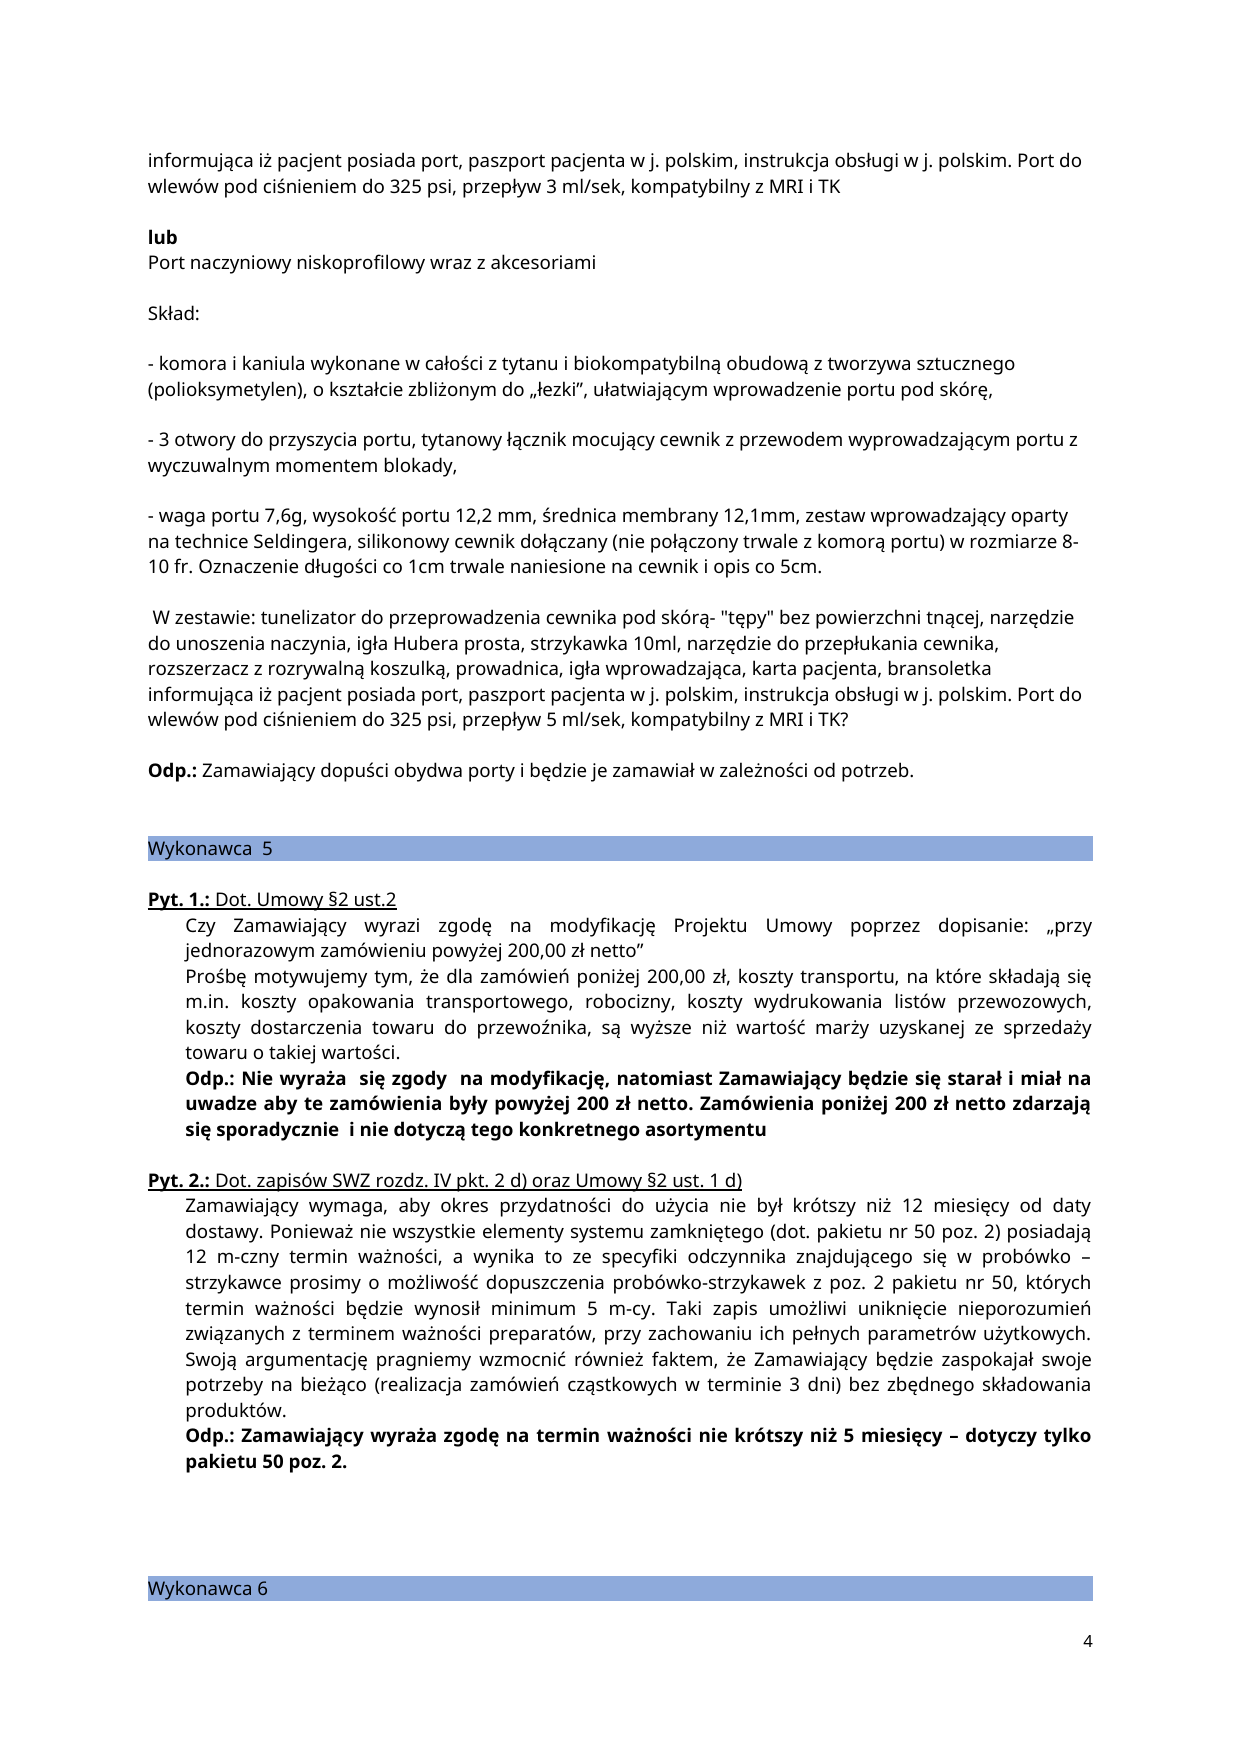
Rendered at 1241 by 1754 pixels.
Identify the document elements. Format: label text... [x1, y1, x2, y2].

text Odp.: Zamawiający dopuści obydwa porty i będzie je zamawiał w zależności od potrzeb. [148, 757, 1093, 782]
text Odp.: Nie wyraża się zgody na modyfikację, natomiast Zamawiający będzie się starał i miał na uwadze aby te zamówienia były powyżej 200 zł netto. Zamówienia poniżej 200 zł netto zdarzają się sporadycznie i nie dotyczą tego konkretnego asortymentu [185, 1065, 1093, 1142]
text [148, 148, 1093, 199]
text Czy Zamawiający wyrazi zgodę na modyfikację Projektu Umowy poprzez dopisanie: „przy jednorazowym zamówieniu powyżej 200,00 zł netto” [185, 912, 1093, 963]
text Wykonawca 5 [148, 836, 1093, 861]
text Zamawiający wymaga, aby okres przydatności do użycia nie był krótszy niż 12 miesięcy od daty dostawy. Ponieważ nie wszystkie elementy systemu zamkniętego (dot. pakietu nr 50 poz. 2) posiadają 12 m-czny termin ważności, a wynika to ze specyfiki odczynnika znajdującego się w probówko – strzykawce prosimy o możliwość dopuszczenia probówko-strzykawek z poz. 2 pakietu nr 50, których termin ważności będzie wynosił minimum 5 m-cy. Taki zapis umożliwi uniknięcie nieporozumień związanych z terminem ważności preparatów, przy zachowaniu ich pełnych parametrów użytkowych. Swoją argumentację pragniemy wzmocnić również faktem, że Zamawiający będzie zaspokajał swoje potrzeby na bieżąco (realizacja zamówień cząstkowych w terminie 3 dni) bez zbędnego składowania produktów. Odp.: Zamawiający wyraża zgodę na termin ważności nie krótszy niż 5 miesięcy – dotyczy tylko pakietu 50 poz. 2. [185, 1193, 1093, 1473]
text Wykonawca 6 [148, 1576, 1093, 1601]
text - waga portu 7,6g, wysokość portu 12,2 mm, średnica membrany 12,1mm, zestaw wprowadzający oparty na technice Seldingera, silikonowy cewnik dołączany (nie połączony trwale z komorą portu) w rozmiarze 8-10 fr. Oznaczenie długości co 1cm trwale naniesione na cewnik i opis co 5cm. [148, 503, 1093, 579]
text Pyt. 1.: Dot. Umowy §2 ust.2 [148, 887, 1093, 912]
text Pyt. 2.: Dot. zapisów SWZ rozdz. IV pkt. 2 d) oraz Umowy §2 ust. 1 d) [148, 1167, 1093, 1193]
text Skład: [148, 300, 1093, 326]
text Prośbę motywujemy tym, że dla zamówień poniżej 200,00 zł, koszty transportu, na które składają się m.in. koszty opakowania transportowego, robocizny, koszty wydrukowania listów przewozowych, koszty dostarczenia towaru do przewoźnika, są wyższe niż wartość marży uzyskanej ze sprzedaży towaru o takiej wartości. [185, 963, 1093, 1065]
text lub [148, 224, 1093, 250]
text - 3 otwory do przyszycia portu, tytanowy łącznik mocujący cewnik z przewodem wyprowadzającym portu z wyczuwalnym momentem blokady, [148, 427, 1093, 478]
text W zestawie: tunelizator do przeprowadzenia cewnika pod skórą- "tępy" bez powierzchni tnącej, narzędzie do unoszenia naczynia, igła Hubera prosta, strzykawka 10ml, narzędzie do przepłukania cewnika, rozszerzacz z rozrywalną koszulką, prowadnica, igła wprowadzająca, karta pacjenta, bransoletka informująca iż pacjent posiada port, paszport pacjenta w j. polskim, instrukcja obsługi w j. polskim. Port do wlewów pod ciśnieniem do 325 psi, przepływ 5 ml/sek, kompatybilny z MRI i TK? [148, 604, 1093, 732]
text Port naczyniowy niskoprofilowy wraz z akcesoriami [148, 250, 1093, 275]
